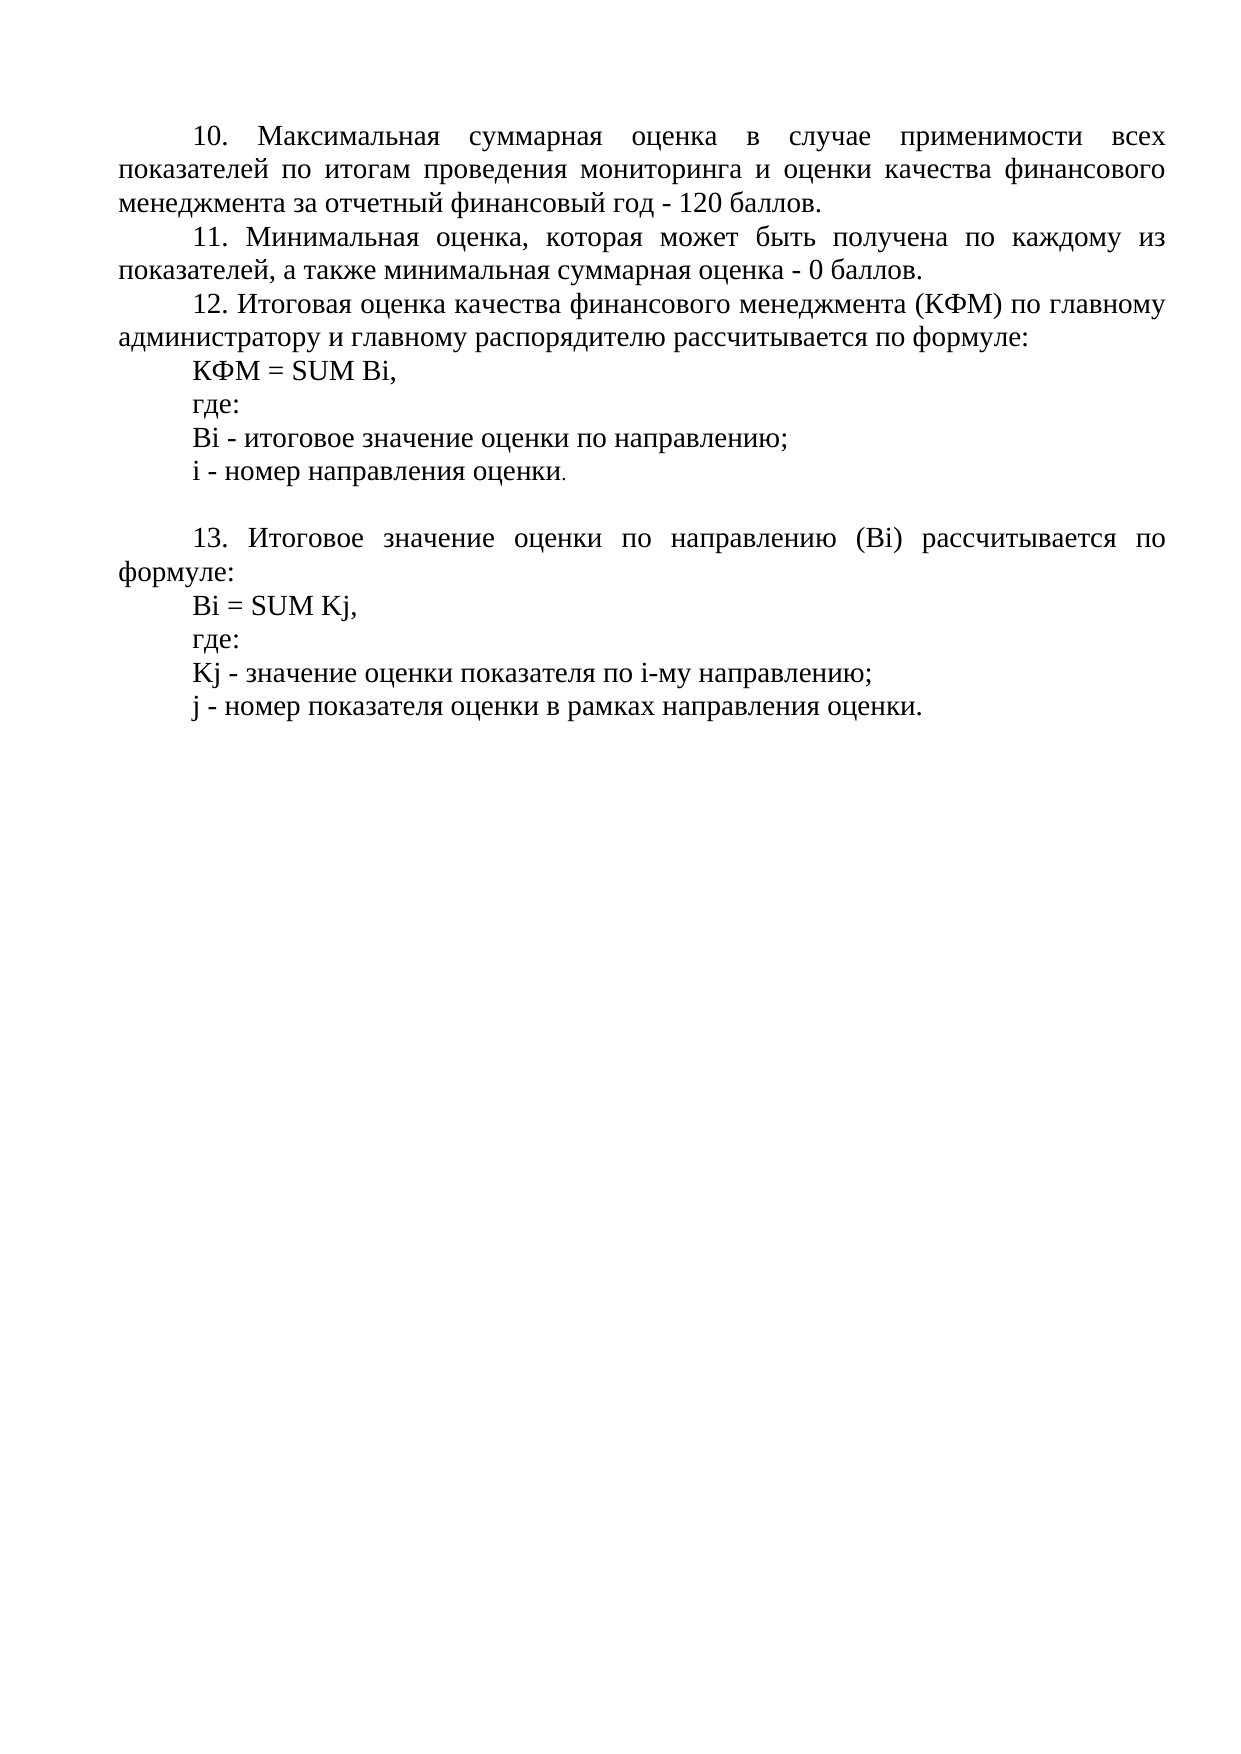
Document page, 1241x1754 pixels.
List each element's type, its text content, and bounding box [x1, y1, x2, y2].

text где: [118, 621, 1167, 655]
text 13. Итоговое значение оценки по направлению (Bi) рассчитывается по формуле: [118, 521, 1167, 588]
text КФМ = SUM Bi, [118, 353, 1167, 386]
text 11. Минимальная оценка, которая может быть получена по каждому из показателей, а также минимальная суммарная оценка - 0 баллов. [118, 219, 1167, 286]
text Bi - итоговое значение оценки по направлению; [118, 420, 1167, 453]
text Bi = SUM Kj, [118, 588, 1167, 621]
text 10. Максимальная суммарная оценка в случае применимости всех показателей по итогам проведения мониторинга и оценки качества финансового менеджмента за отчетный финансовый год - 120 баллов. [118, 118, 1167, 219]
text 12. Итоговая оценка качества финансового менеджмента (КФМ) по главному администратору и главному распорядителю рассчитывается по формуле: [118, 286, 1167, 353]
text i - номер направления оценки. [118, 453, 1167, 487]
text j - номер показателя оценки в рамках направления оценки. [118, 688, 1167, 722]
text Kj - значение оценки показателя по i-му направлению; [118, 655, 1167, 688]
text где: [118, 386, 1167, 420]
